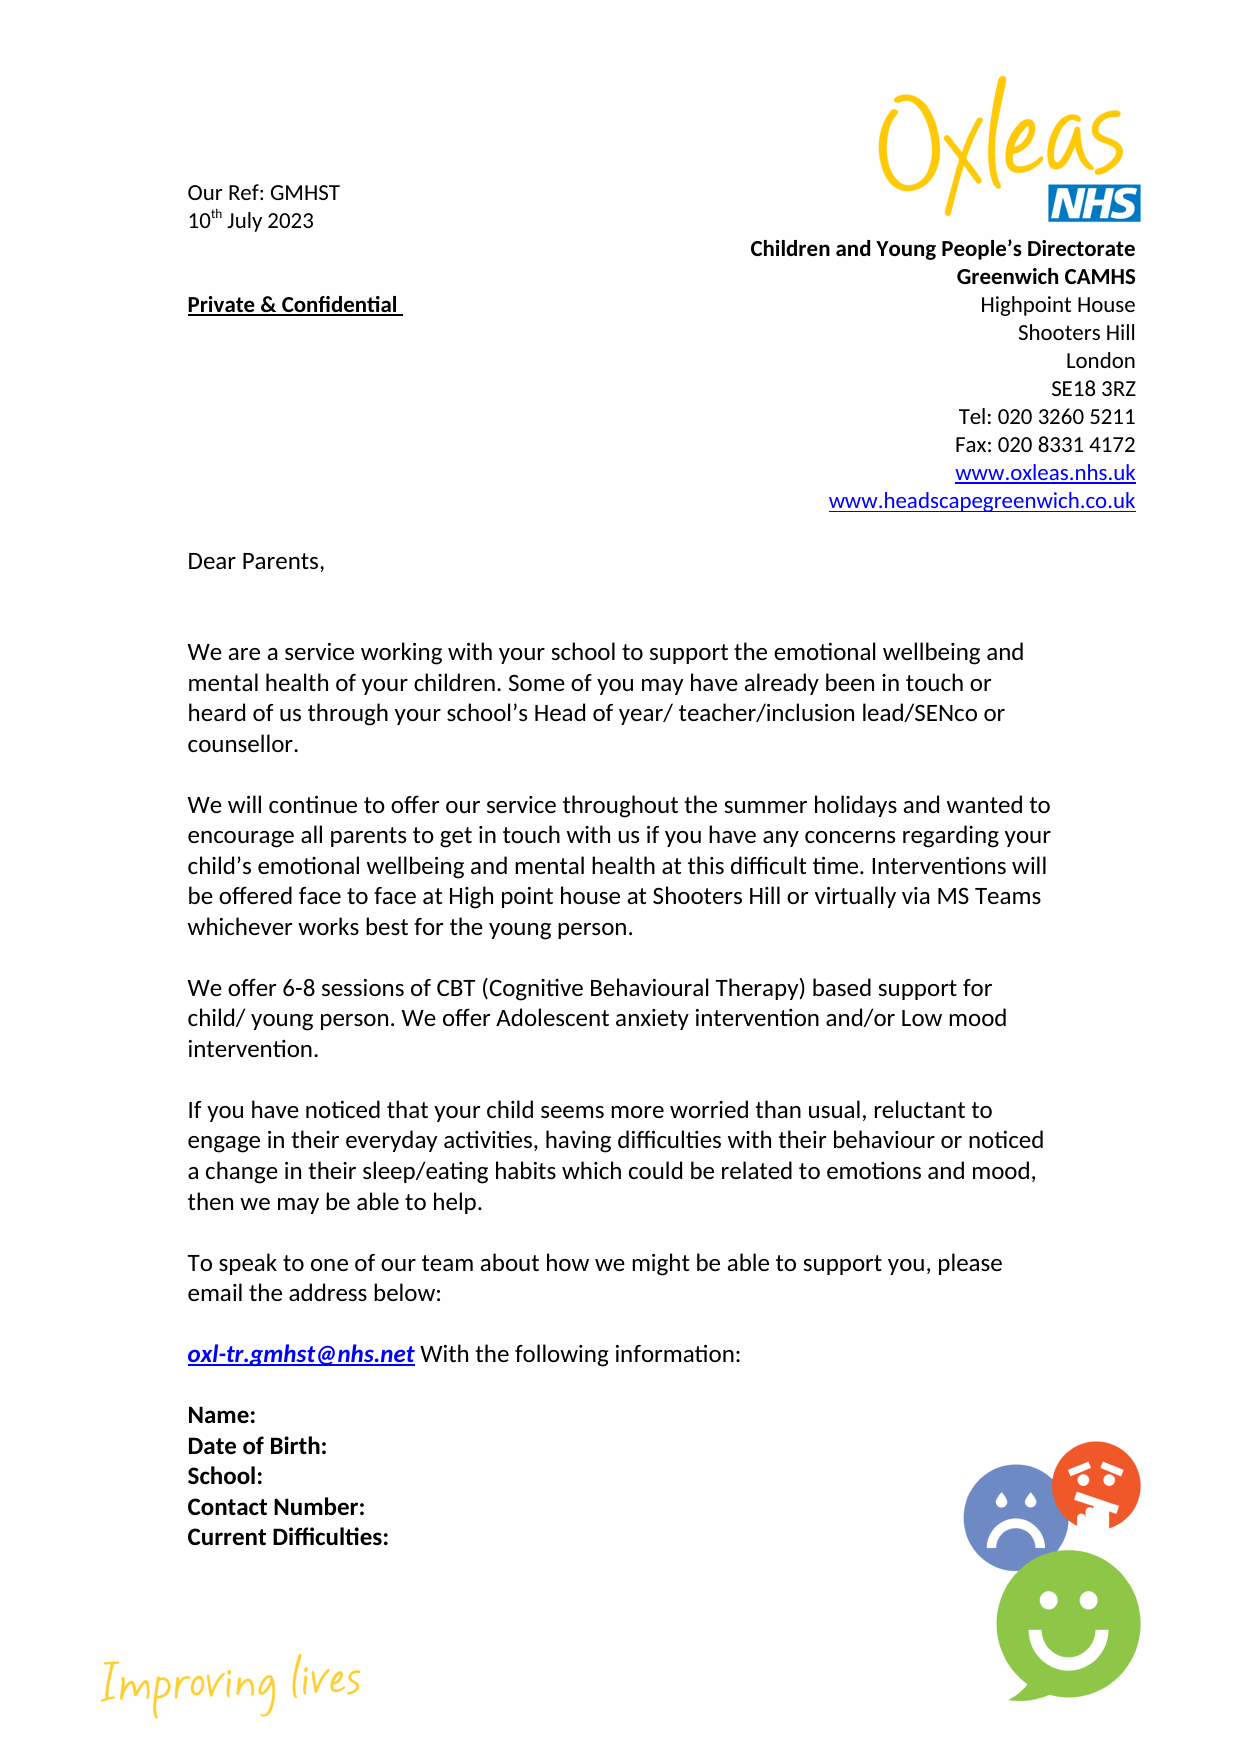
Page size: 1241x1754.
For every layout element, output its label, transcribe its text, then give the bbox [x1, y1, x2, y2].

text To speak to one of our team about how we might be able to support you, please email the address below: [187, 1247, 1053, 1308]
text Private & Confidential [187, 290, 693, 318]
text We will continue to offer our service throughout the summer holidays and wanted to encourage all parents to get in touch with us if you have any concerns regarding your child’s emotional wellbeing and mental health at this difficult time. Interventions will be offered face to face at High point house at Shooters Hill or virtually via MS Teams whichever works best for the young person. [187, 789, 1053, 942]
text If you have noticed that your child seems more worried than usual, reluctant to engage in their everyday activities, having difficulties with their behaviour or noticed a change in their sleep/eating habits which could be related to emotions and mood, then we may be able to help. [187, 1094, 1053, 1216]
text Dear Parents, [187, 545, 1053, 575]
text Date of Birth: [187, 1430, 1053, 1460]
text Our Ref: GMHST [187, 178, 1053, 206]
text We offer 6-8 sessions of CBT (Cognitive Behavioural Therapy) based support for child/ young person. We offer Adolescent anxiety intervention and/or Low mood intervention. [187, 972, 1053, 1064]
text Contact Number: [187, 1491, 1053, 1521]
table_cell Tel: 020 3260 5211 Fax: 020 8331 4172 [693, 402, 1147, 458]
text Name: [187, 1399, 1053, 1430]
text Current Difficulties: [187, 1521, 1053, 1552]
table_header Children and Young People’s Directorate Greenwich CAMHS Highpoint House Shooters Hill London SE18 3RZ [693, 206, 1147, 402]
picture [0, 0, 1241, 591]
text We are a service working with your school to support the emotional wellbeing and mental health of your children. Some of you may have already been in touch or heard of us through your school’s Head of year/ teacher/inclusion lead/SENco or counsellor. [187, 636, 1053, 758]
text 10th July 2023 [187, 206, 693, 234]
text oxl-tr.gmhst@nhs.net With the following information: [187, 1338, 1053, 1369]
table_cell www.oxleas.nhs.uk www.headscapegreenwich.co.uk [693, 458, 1147, 542]
picture [0, 1163, 1241, 1754]
text School: [187, 1460, 1053, 1491]
